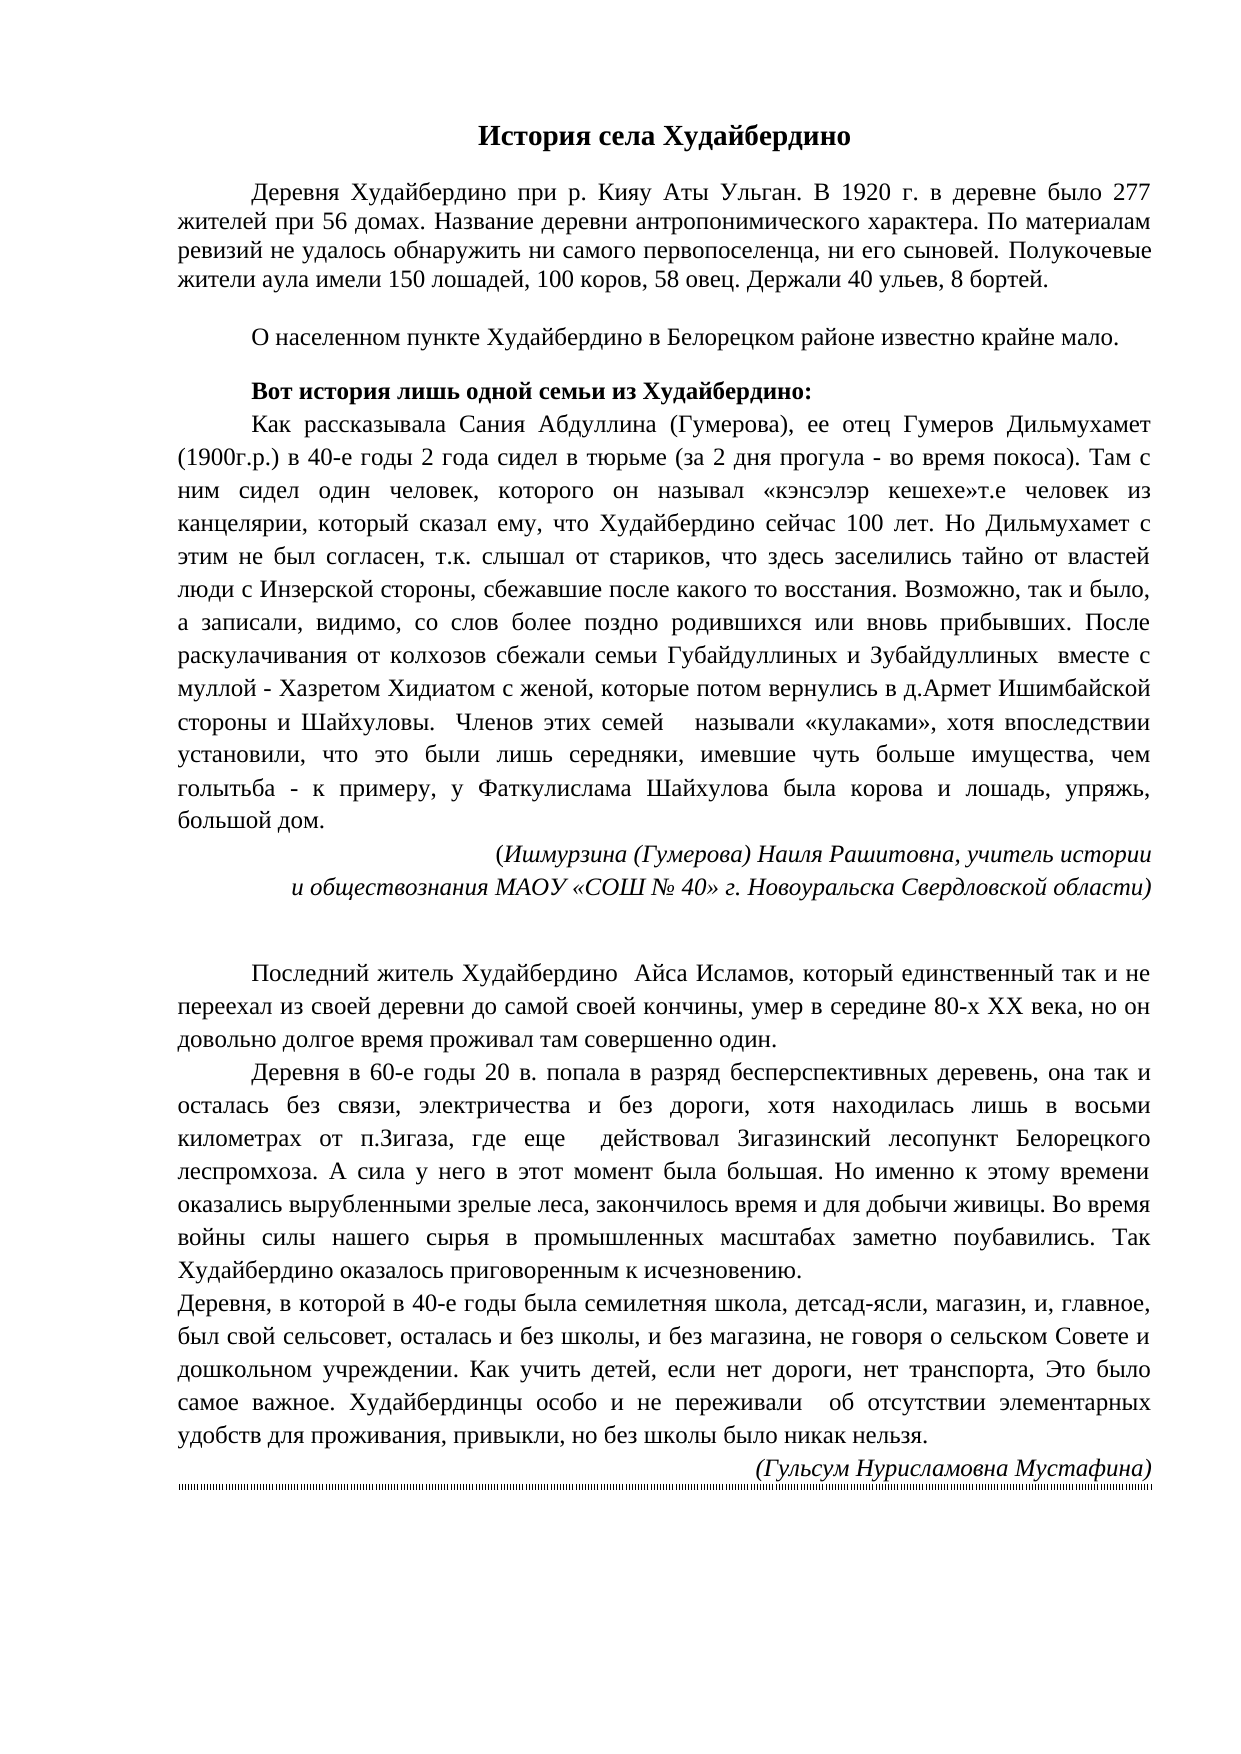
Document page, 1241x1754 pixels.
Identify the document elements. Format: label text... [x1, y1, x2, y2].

text Вот история лишь одной семьи из Худайбердино: [177, 376, 1152, 405]
text История села Худайбердино [177, 118, 1152, 152]
text (Гульсум Нурисламовна Мустафина) [177, 1453, 1152, 1490]
text Деревня, в которой в 40-е годы была семилетняя школа, детсад-ясли, магазин, и, главное, был свой сельсовет, осталась и без школы, и без магазина, не говоря о сельском Совете и дошкольном учреждении. Как учить детей, если нет дороги, нет транспорта, Это было самое важное. Худайбердинцы особо и не переживали об отсутствии элементарных удобств для проживания, привыкли, но без школы было никак нельзя. [177, 1288, 1152, 1449]
text Последний житель Худайбердино Айса Исламов, который единственный так и не переехал из своей деревни до самой своей кончины, умер в середине 80-х ХХ века, но он довольно долгое время проживал там совершенно один. [177, 958, 1152, 1052]
text Как рассказывала Сания Абдуллина (Гумерова), ее отец Гумеров Дильмухамет (1900г.р.) в 40-е годы 2 года сидел в тюрьме (за 2 дня прогула - во время покоса). Там с ним сидел один человек, которого он называл «кэнсэлэр кешехе»т.е человек из канцелярии, который сказал ему, что Худайбердино сейчас 100 лет. Но Дильмухамет с этим не был согласен, т.к. слышал от стариков, что здесь заселились тайно от властей люди с Инзерской стороны, сбежавшие после какого то восстания. Возможно, так и было, а записали, видимо, со слов более поздно родившихся или вновь прибывших. После раскулачивания от колхозов сбежали семьи Губайдуллиных и Зубайдуллиных вместе с муллой - Хазретом Хидиатом с женой, которые потом вернулись в д.Армет Ишимбайской стороны и Шайхуловы. Членов этих семей называли «кулаками», хотя впоследствии установили, что это были лишь середняки, имевшие чуть больше имущества, чем голытьба - к примеру, у Фаткулислама Шайхулова была корова и лошадь, упряжь, большой дом. [177, 409, 1152, 834]
text (Ишмурзина (Гумерова) Наиля Рашитовна, учитель истории и обществознания МАОУ «СОШ № 40» г. Новоуральска Свердловской области) [177, 839, 1152, 900]
text О населенном пункте Худайбердино в Белорецком районе известно крайне мало. [177, 322, 1152, 351]
text Деревня Худайбердино при р. Кияу Аты Ульган. В 1920 г. в деревне было 277 жителей при 56 домах. Название деревни антропонимического характера. По материалам ревизий не удалось обнаружить ни самого первопоселенца, ни его сыновей. Полукочевые жители аула имели 150 лошадей, 100 коров, 58 овец. Держали 40 ульев, 8 бортей. [177, 177, 1152, 292]
text Деревня в 60-е годы 20 в. попала в разряд бесперспективных деревень, она так и осталась без связи, электричества и без дороги, хотя находилась лишь в восьми километрах от п.Зигаза, где еще действовал Зигазинский лесопункт Белорецкого леспромхоза. А сила у него в этот момент была большая. Но именно к этому времени оказались вырубленными зрелые леса, закончилось время и для добычи живицы. Во время войны силы нашего сырья в промышленных масштабах заметно поубавились. Так Худайбердино оказалось приговоренным к исчезновению. [177, 1057, 1152, 1284]
